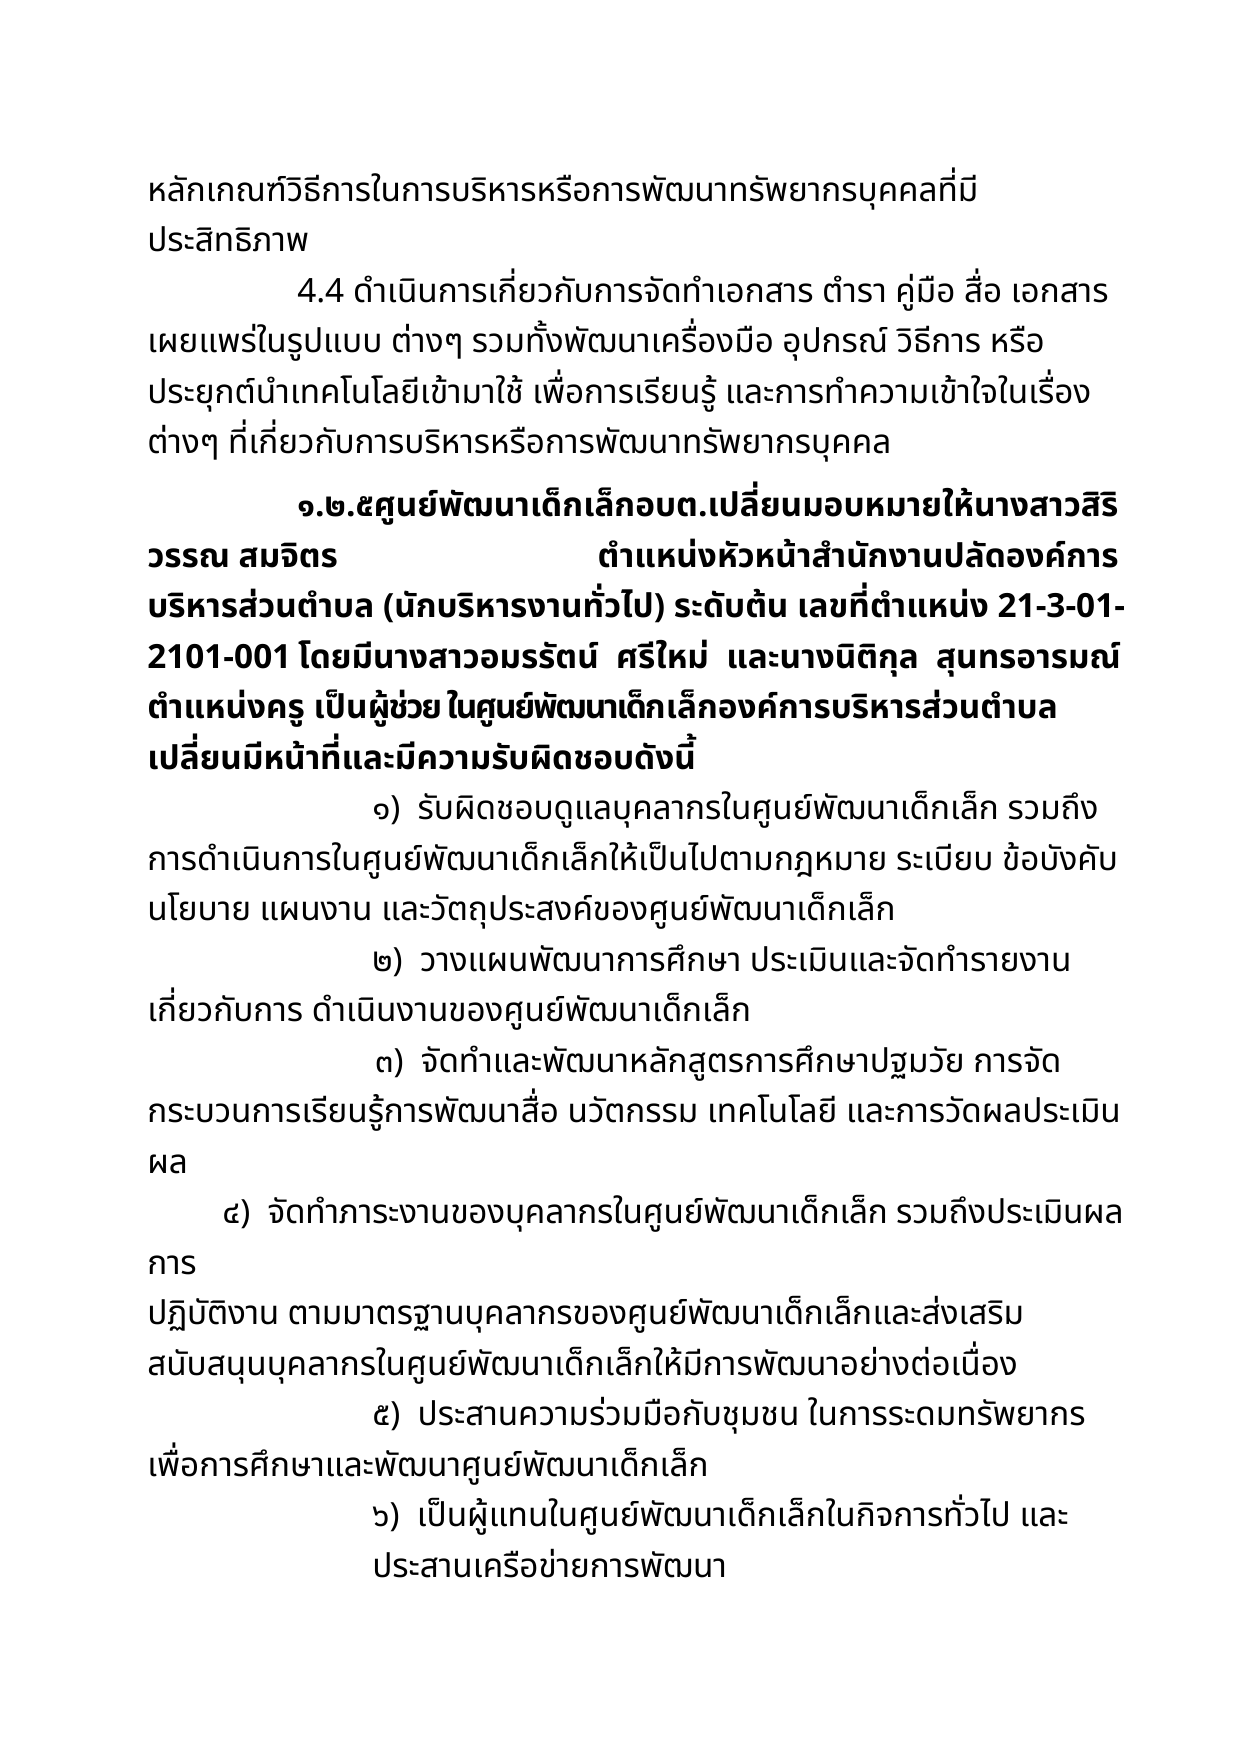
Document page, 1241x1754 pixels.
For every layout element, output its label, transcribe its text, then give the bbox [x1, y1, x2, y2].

text ๖) เป็นผู้แทนในศูนย์พัฒนาเด็กเล็กในกิจการทั่วไป และประสานเครือข่ายการพัฒนา [372, 1491, 1137, 1592]
text ๓) จัดทำและพัฒนาหลักสูตรการศึกษาปฐมวัย การจัดกระบวนการเรียนรู้การพัฒนาสื่อ นวัตกรรม เทคโนโลยี และการวัดผลประเมินผล [147, 1037, 1137, 1188]
text ๑.๒.๕ศูนย์พัฒนาเด็กเล็กอบต.เปลี่ยนมอบหมายให้นางสาวสิริวรรณ สมจิตร ตำแหน่งหัวหน้าสำนักงานปลัดองค์การบริหารส่วนตำบล (นักบริหารงานทั่วไป) ระดับต้น เลขที่ตำแหน่ง 21-3-01-2101-001โดยมีนางสาวอมรรัตน์ ศรีใหม่ และนางนิติกุล สุนทรอารมณ์ ตำแหน่งครู เป็นผู้ช่วย ในศูนย์พัฒนาเด็กเล็กองค์การบริหารส่วนตำบลเปลี่ยนมีหน้าที่และมีความรับผิดชอบดังนี้ [147, 481, 1137, 784]
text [147, 166, 1137, 267]
text 4.4 ดำเนินการเกี่ยวกับการจัดทำเอกสาร ตำรา คู่มือ สื่อ เอกสารเผยแพร่ในรูปแบบ ต่างๆ รวมทั้งพัฒนาเครื่องมือ อุปกรณ์ วิธีการ หรือประยุกต์นำเทคโนโลยีเข้ามาใช้ เพื่อการเรียนรู้ และการทำความเข้าใจในเรื่องต่างๆ ที่เกี่ยวกับการบริหารหรือการพัฒนาทรัพยากรบุคคล [147, 267, 1137, 468]
text ๔) จัดทำภาระงานของบุคลากรในศูนย์พัฒนาเด็กเล็ก รวมถึงประเมินผลการ [147, 1188, 1137, 1289]
text ปฏิบัติงาน ตามมาตรฐานบุคลากรของศูนย์พัฒนาเด็กเล็กและส่งเสริม สนับสนุนบุคลากรในศูนย์พัฒนาเด็กเล็กให้มีการพัฒนาอย่างต่อเนื่อง [147, 1289, 1137, 1390]
text ๒) วางแผนพัฒนาการศึกษา ประเมินและจัดทำรายงานเกี่ยวกับการ ดำเนินงานของศูนย์พัฒนาเด็กเล็ก [147, 936, 1137, 1037]
text ๕) ประสานความร่วมมือกับชุมชน ในการระดมทรัพยากรเพื่อการศึกษาและพัฒนาศูนย์พัฒนาเด็กเล็ก [147, 1390, 1137, 1491]
text ๑) รับผิดชอบดูแลบุคลากรในศูนย์พัฒนาเด็กเล็ก รวมถึง การดำเนินการในศูนย์พัฒนาเด็กเล็กให้เป็นไปตามกฎหมาย ระเบียบ ข้อบังคับ นโยบาย แผนงาน และวัตถุประสงค์ของศูนย์พัฒนาเด็กเล็ก [147, 784, 1137, 936]
